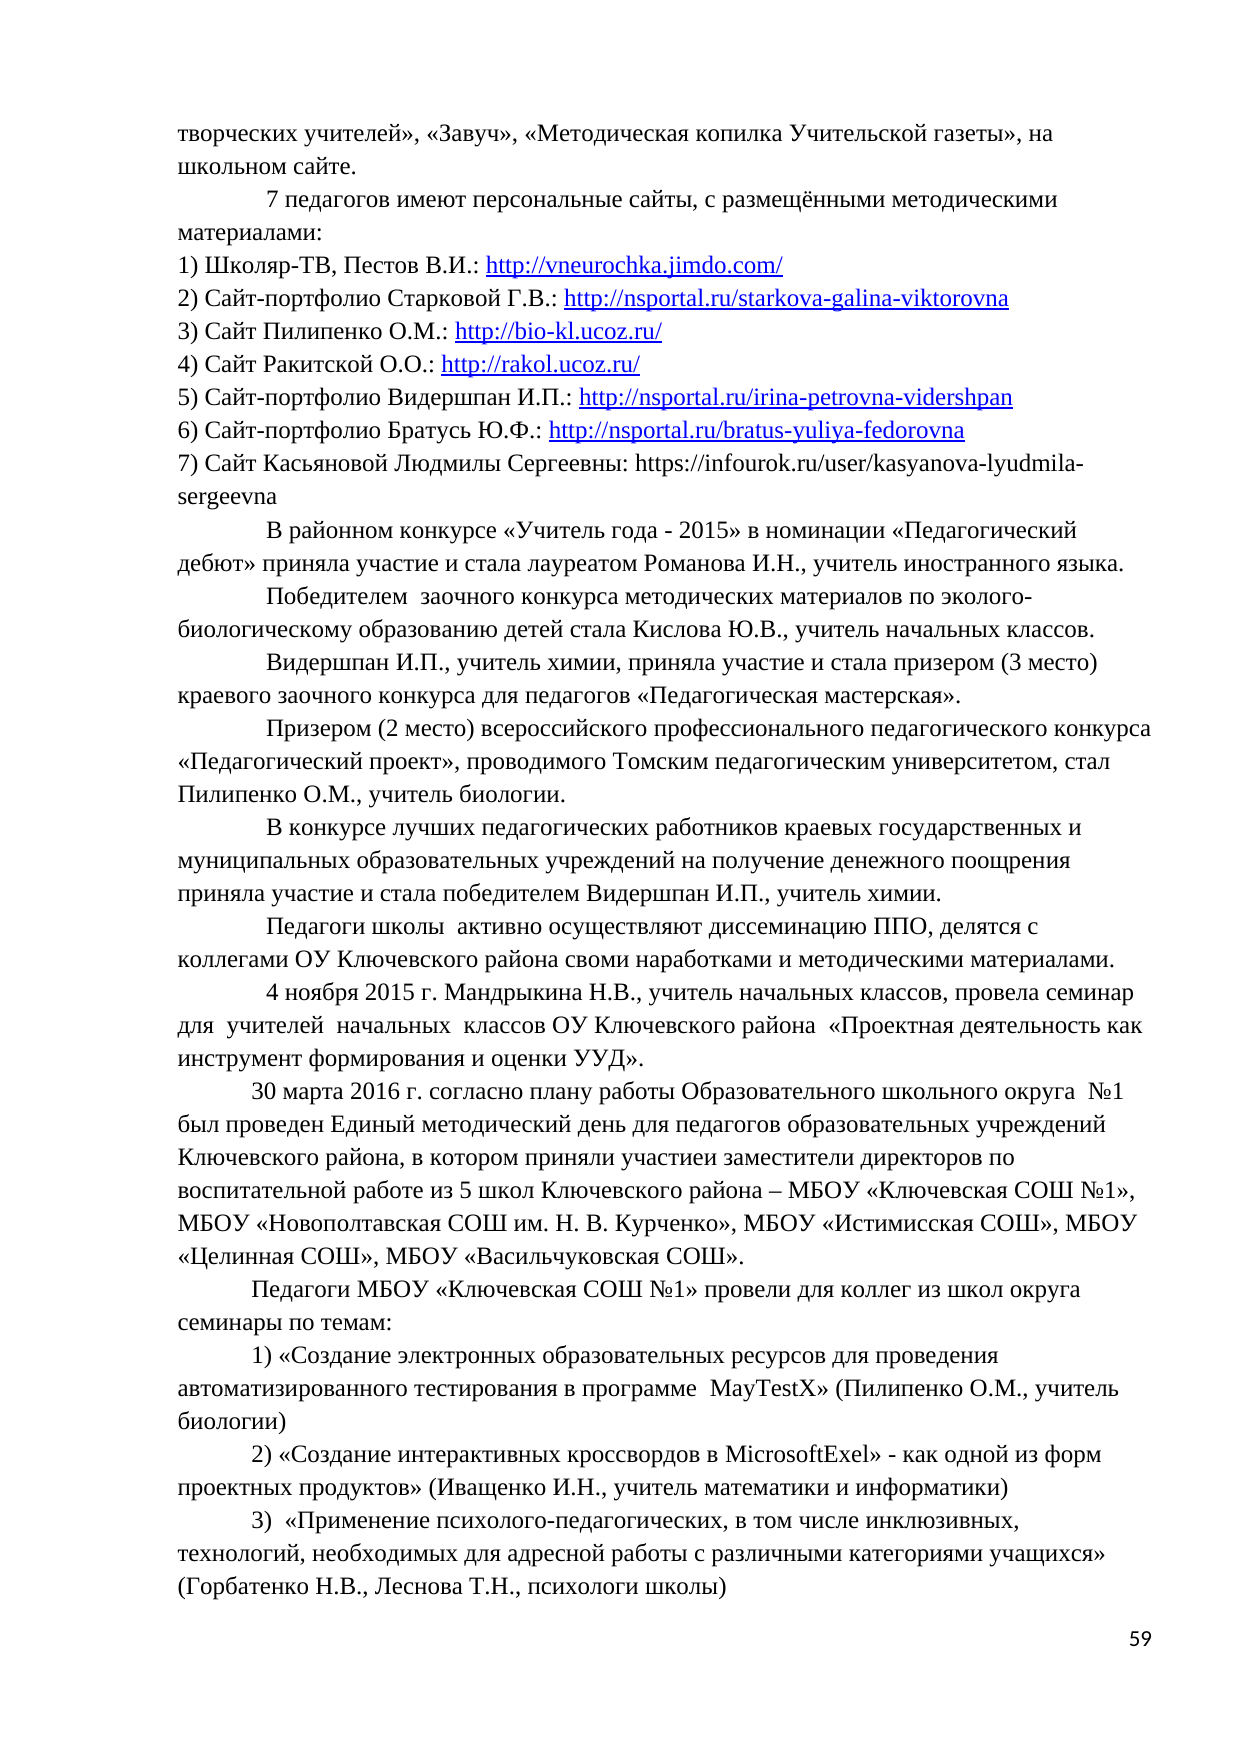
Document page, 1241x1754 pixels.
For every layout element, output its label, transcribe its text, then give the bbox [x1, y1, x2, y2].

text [177, 118, 1152, 180]
text Педагоги школы активно осуществляют диссеминацию ППО, делятся с коллегами ОУ Ключевского района своми наработками и методическими материалами. [177, 911, 1152, 973]
text В конкурсе лучших педагогических работников краевых государственных и муниципальных образовательных учреждений на получение денежного поощрения приняла участие и стала победителем Видершпан И.П., учитель химии. [177, 812, 1152, 907]
text Педагоги МБОУ «Ключевская СОШ №1» провели для коллег из школ округа семинары по темам: [177, 1274, 1152, 1336]
text В районном конкурсе «Учитель года - 2015» в номинации «Педагогический дебют» приняла участие и стала лауреатом Романова И.Н., учитель иностранного языка. [177, 515, 1152, 576]
text 3) «Применение психолого-педагогических, в том числе инклюзивных, технологий, необходимых для адресной работы с различными категориями учащихся» (Горбатенко Н.В., Леснова Т.Н., психологи школы) [177, 1505, 1152, 1600]
text 2) Сайт-портфолио Старковой Г.В.: http://nsportal.ru/starkova-galina-viktorovna 3) Сайт Пилипенко О.М.: http://bio-kl.ucoz.ru/ 4) Сайт Ракитской О.О.: http://rakol.ucoz.ru/ 5) Сайт-портфолио Видершпан И.П.: http://nsportal.ru/irina-petrovna-vidershpan 6) Сайт-портфолио Братусь Ю.Ф.: http://nsportal.ru/bratus-yuliya-fedorovna 7) Сайт Касьяновой Людмилы Сергеевны: https://infourok.ru/user/kasyanova-lyudmila-sergeevna [177, 283, 1152, 510]
text Призером (2 место) всероссийского профессионального педагогического конкурса «Педагогический проект», проводимого Томским педагогическим университетом, стал Пилипенко О.М., учитель биологии. [177, 713, 1152, 808]
text Видершпан И.П., учитель химии, приняла участие и стала призером (3 место) краевого заочного конкурса для педагогов «Педагогическая мастерская». [177, 647, 1152, 708]
text 7 педагогов имеют персональные сайты, с размещёнными методическими материалами: [177, 184, 1152, 246]
text 1) Школяр-ТВ, Пестов В.И.: http://vneurochka.jimdo.com/ [177, 250, 1152, 279]
text 2) «Создание интерактивных кроссвордов в MicrosoftExel» - как одной из форм проектных продуктов» (Иващенко И.Н., учитель математики и информатики) [177, 1439, 1152, 1501]
subtitle Победителем заочного конкурса методических материалов по эколого-биологическому образованию детей стала Кислова Ю.В., учитель начальных классов. [177, 581, 1152, 642]
text 4 ноября 2015 г. Мандрыкина Н.В., учитель начальных классов, провела семинар для учителей начальных классов ОУ Ключевского района «Проектная деятельность как инструмент формирования и оценки УУД». [177, 977, 1152, 1072]
text 1) «Создание электронных образовательных ресурсов для проведения автоматизированного тестирования в программе MayTestX» (Пилипенко О.М., учитель биологии) [177, 1340, 1152, 1435]
text 30 марта 2016 г. согласно плану работы Образовательного школьного округа №1 был проведен Единый методический день для педагогов образовательных учреждений Ключевского района, в котором приняли участиеи заместители директоров по воспитательной работе из 5 школ Ключевского района – МБОУ «Ключевская СОШ №1», МБОУ «Новополтавская СОШ им. Н. В. Курченко», МБОУ «Истимисская СОШ», МБОУ «Целинная СОШ», МБОУ «Васильчуковская СОШ». [177, 1076, 1152, 1270]
